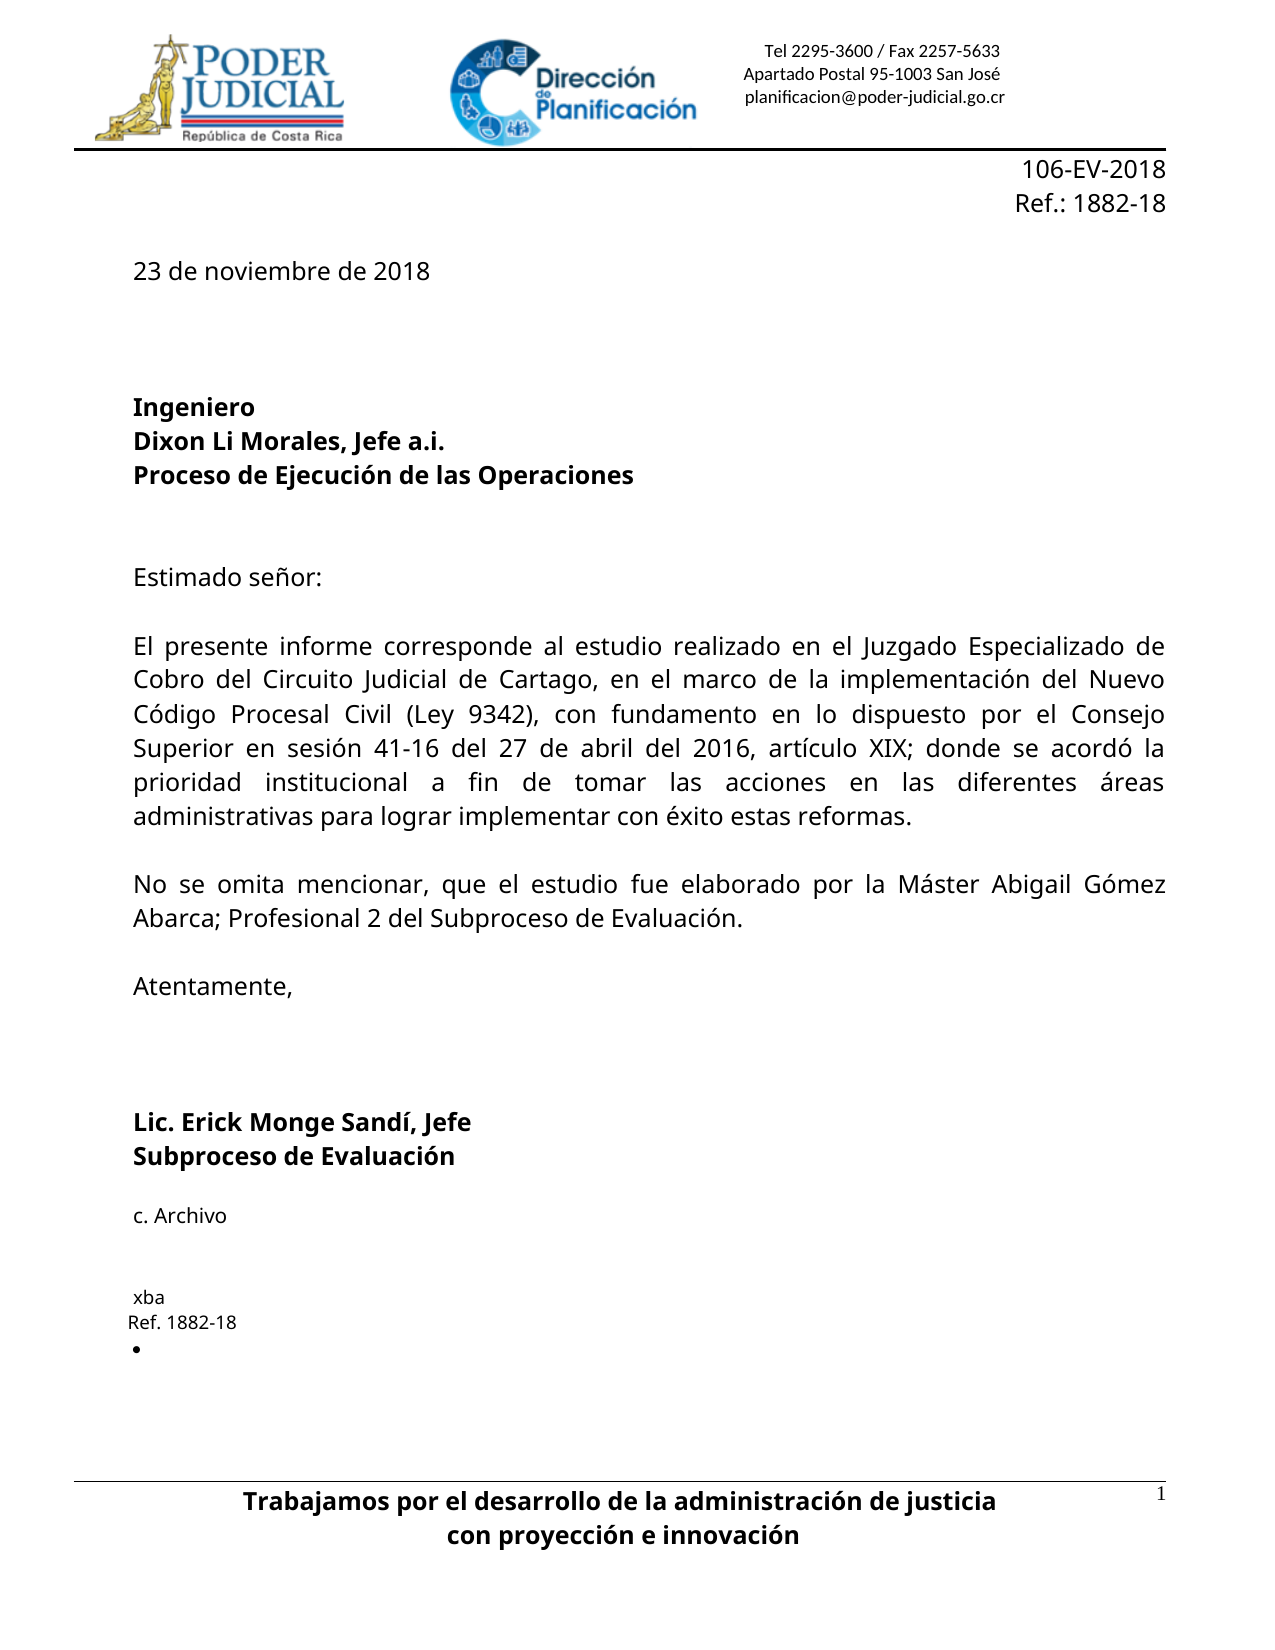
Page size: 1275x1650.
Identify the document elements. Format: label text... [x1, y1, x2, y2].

text Proceso de Ejecución de las Operaciones [133, 458, 1166, 492]
text Lic. Erick Monge Sandí, Jefe [133, 1105, 1166, 1139]
text Ref.: 1882-18 [74, 185, 1166, 219]
text Estimado señor: [133, 560, 1166, 594]
text c. Archivo [133, 1202, 1166, 1230]
text El presente informe corresponde al estudio realizado en el Juzgado Especializado de Cobro del Circuito Judicial de Cartago, en el marco de la implementación del Nuevo Código Procesal Civil (Ley 9342), con fundamento en lo dispuesto por el Consejo Superior en sesión 41-16 del 27 de abril del 2016, artículo XIX; donde se acordó la prioridad institucional a fin de tomar las acciones en las diferentes áreas administrativas para lograr implementar con éxito estas reformas. [133, 628, 1166, 832]
text Subproceso de Evaluación [133, 1139, 1166, 1173]
picture [445, 31, 700, 148]
text Ref. 1882-18 [74, 1309, 1166, 1335]
picture [94, 31, 345, 142]
text Atentamente, [133, 969, 1166, 1003]
text Ingeniero [133, 390, 1166, 424]
text No se omita mencionar, que el estudio fue elaborado por la Máster Abigail Gómez Abarca; Profesional 2 del Subproceso de Evaluación. [133, 867, 1166, 935]
text xba [133, 1284, 1166, 1309]
text 23 de noviembre de 2018 [74, 253, 1166, 287]
text 106-EV-2018 [74, 151, 1166, 185]
text Dixon Li Morales, Jefe a.i. [133, 424, 1166, 458]
